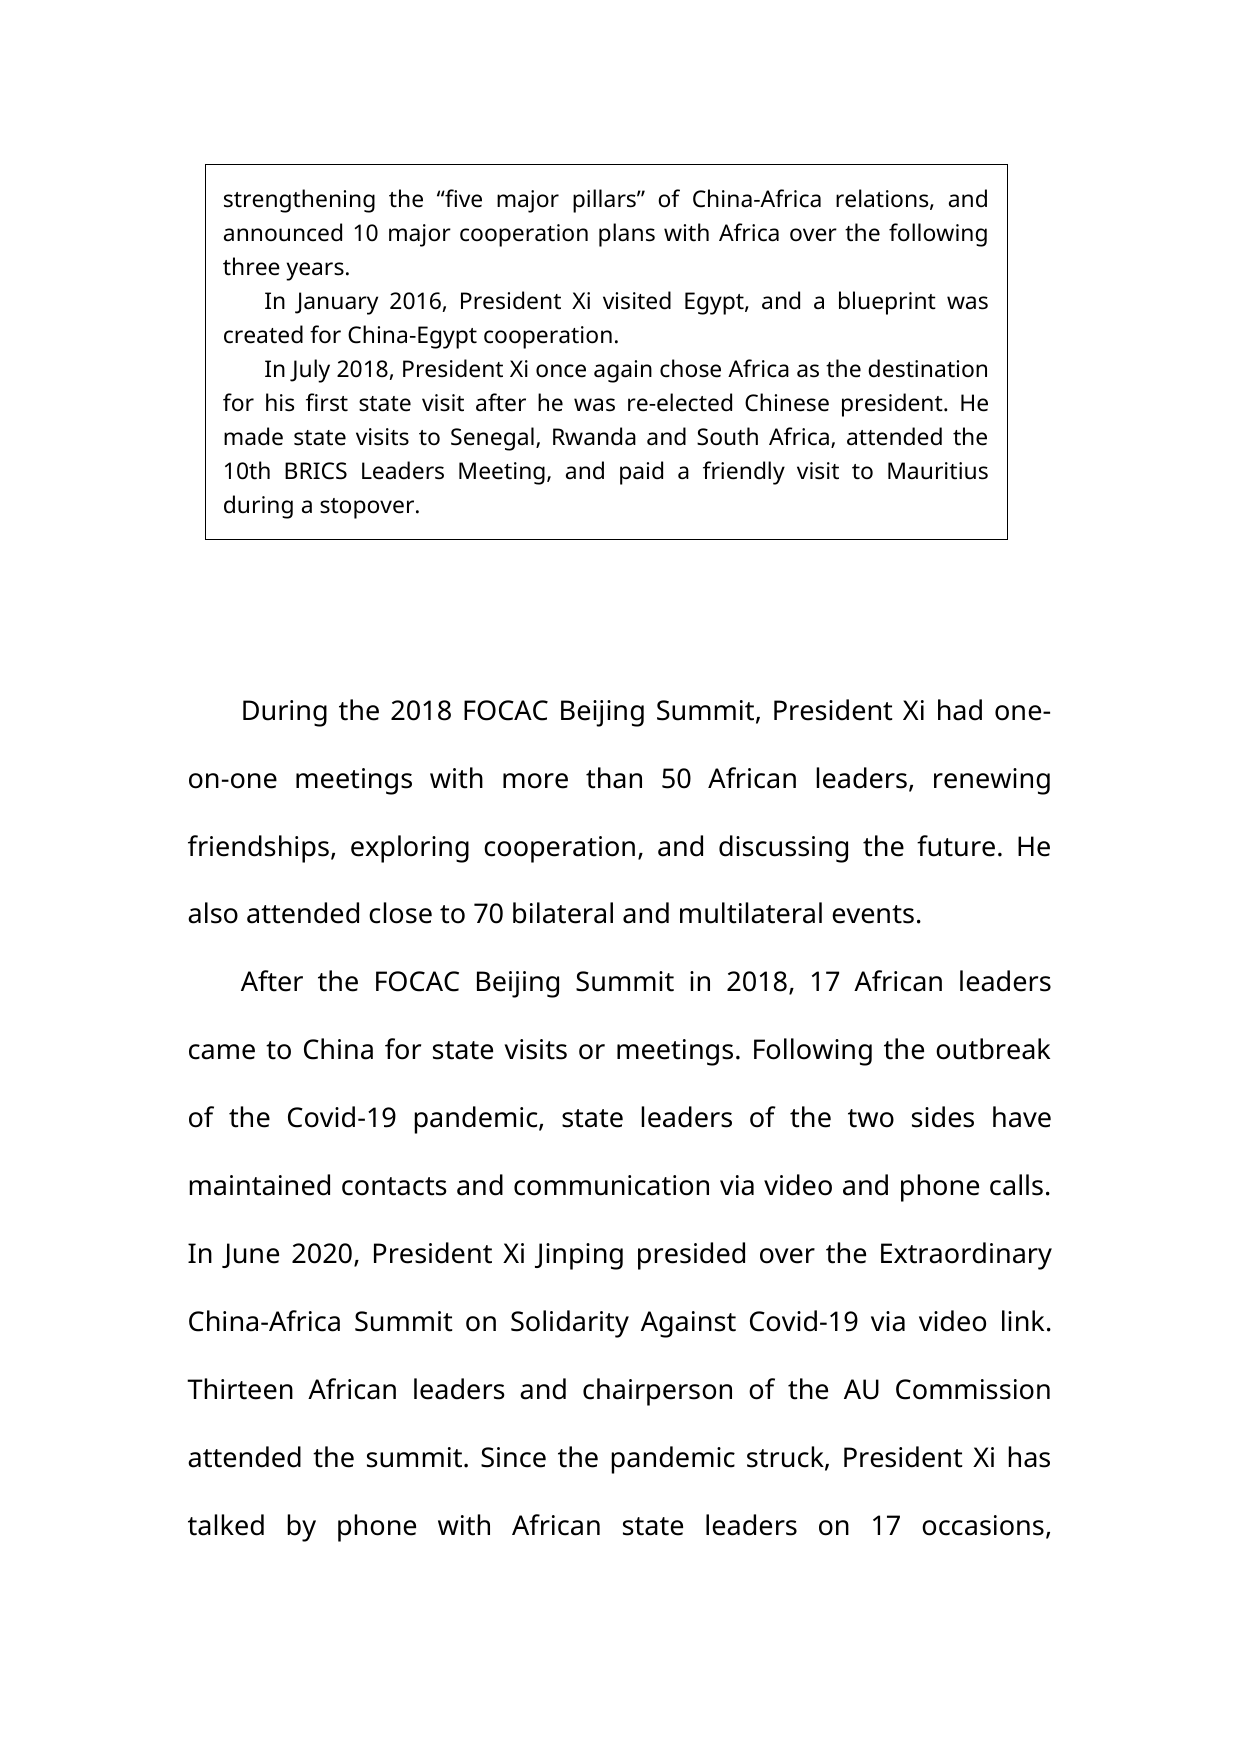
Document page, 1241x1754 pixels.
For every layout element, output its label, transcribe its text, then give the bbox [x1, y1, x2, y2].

text During the 2018 FOCAC Beijing Summit, President Xi had one-on-one meetings with more than 50 African leaders, renewing friendships, exploring cooperation, and discussing the future. He also attended close to 70 bilateral and multilateral events. [187, 676, 1053, 947]
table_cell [206, 165, 1007, 539]
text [187, 947, 1053, 1559]
